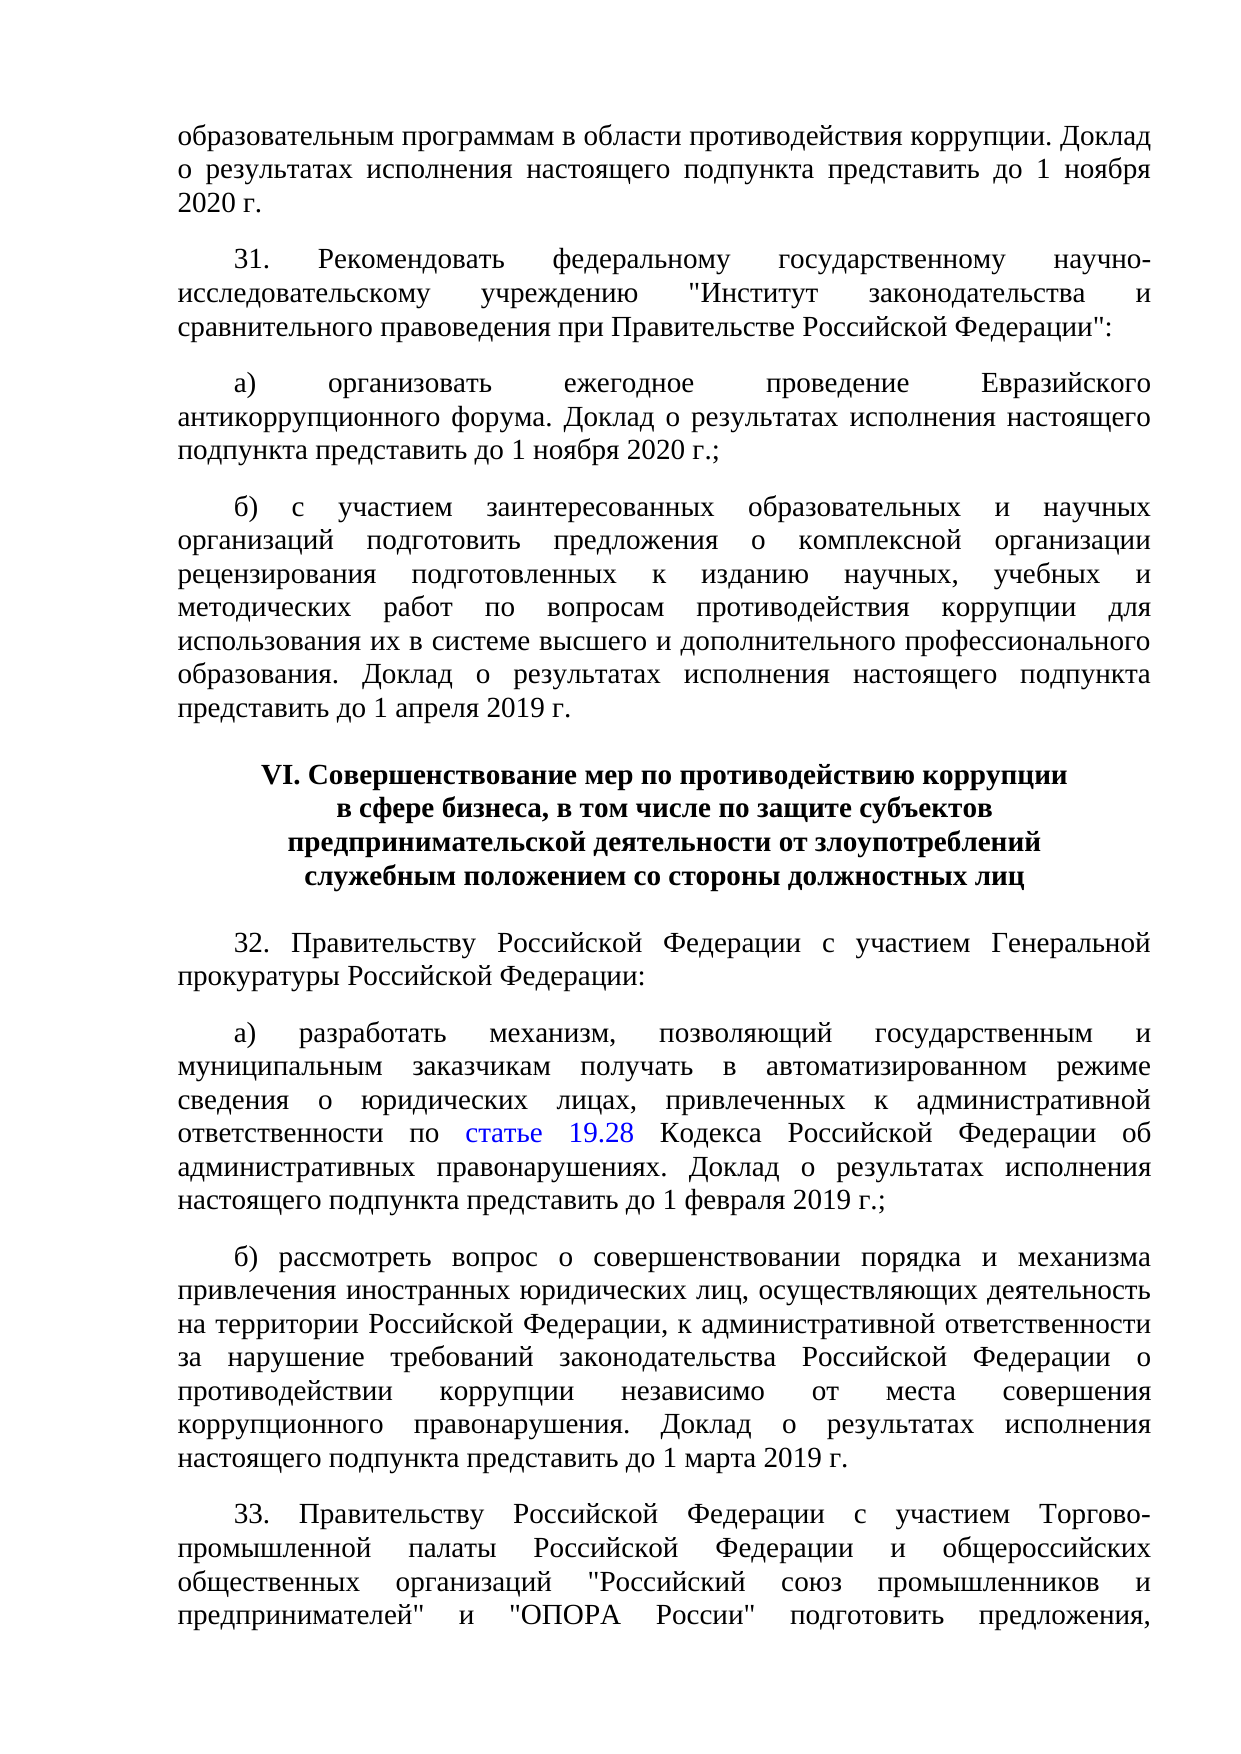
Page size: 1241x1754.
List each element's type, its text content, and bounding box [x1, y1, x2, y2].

title предпринимательской деятельности от злоупотреблений [177, 824, 1152, 858]
text 32. Правительству Российской Федерации с участием Генеральной прокуратуры Российской Федерации: [177, 925, 1152, 992]
title служебным положением со стороны должностных лиц [177, 858, 1152, 891]
title в сфере бизнеса, в том числе по защите субъектов [177, 791, 1152, 824]
text б) с участием заинтересованных образовательных и научных организаций подготовить предложения о комплексной организации рецензирования подготовленных к изданию научных, учебных и методических работ по вопросам противодействия коррупции для использования их в системе высшего и дополнительного профессионального образования. Доклад о результатах исполнения настоящего подпункта представить до 1 апреля 2019 г. [177, 489, 1152, 723]
text а) организовать ежегодное проведение Евразийского антикоррупционного форума. Доклад о результатах исполнения настоящего подпункта представить до 1 ноября 2020 г.; [177, 365, 1152, 466]
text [177, 1497, 1152, 1631]
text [177, 118, 1152, 219]
text 31. Рекомендовать федеральному государственному научно-исследовательскому учреждению "Институт законодательства и сравнительного правоведения при Правительстве Российской Федерации": [177, 242, 1152, 342]
text а) разработать механизм, позволяющий государственным и муниципальным заказчикам получать в автоматизированном режиме сведения о юридических лицах, привлеченных к административной ответственности по статье 19.28 Кодекса Российской Федерации об административных правонарушениях. Доклад о результатах исполнения настоящего подпункта представить до 1 февраля 2019 г.; [177, 1015, 1152, 1216]
title VI. Совершенствование мер по противодействию коррупции [177, 757, 1152, 791]
text б) рассмотреть вопрос о совершенствовании порядка и механизма привлечения иностранных юридических лиц, осуществляющих деятельность на территории Российской Федерации, к административной ответственности за нарушение требований законодательства Российской Федерации о противодействии коррупции независимо от места совершения коррупционного правонарушения. Доклад о результатах исполнения настоящего подпункта представить до 1 марта 2019 г. [177, 1239, 1152, 1474]
